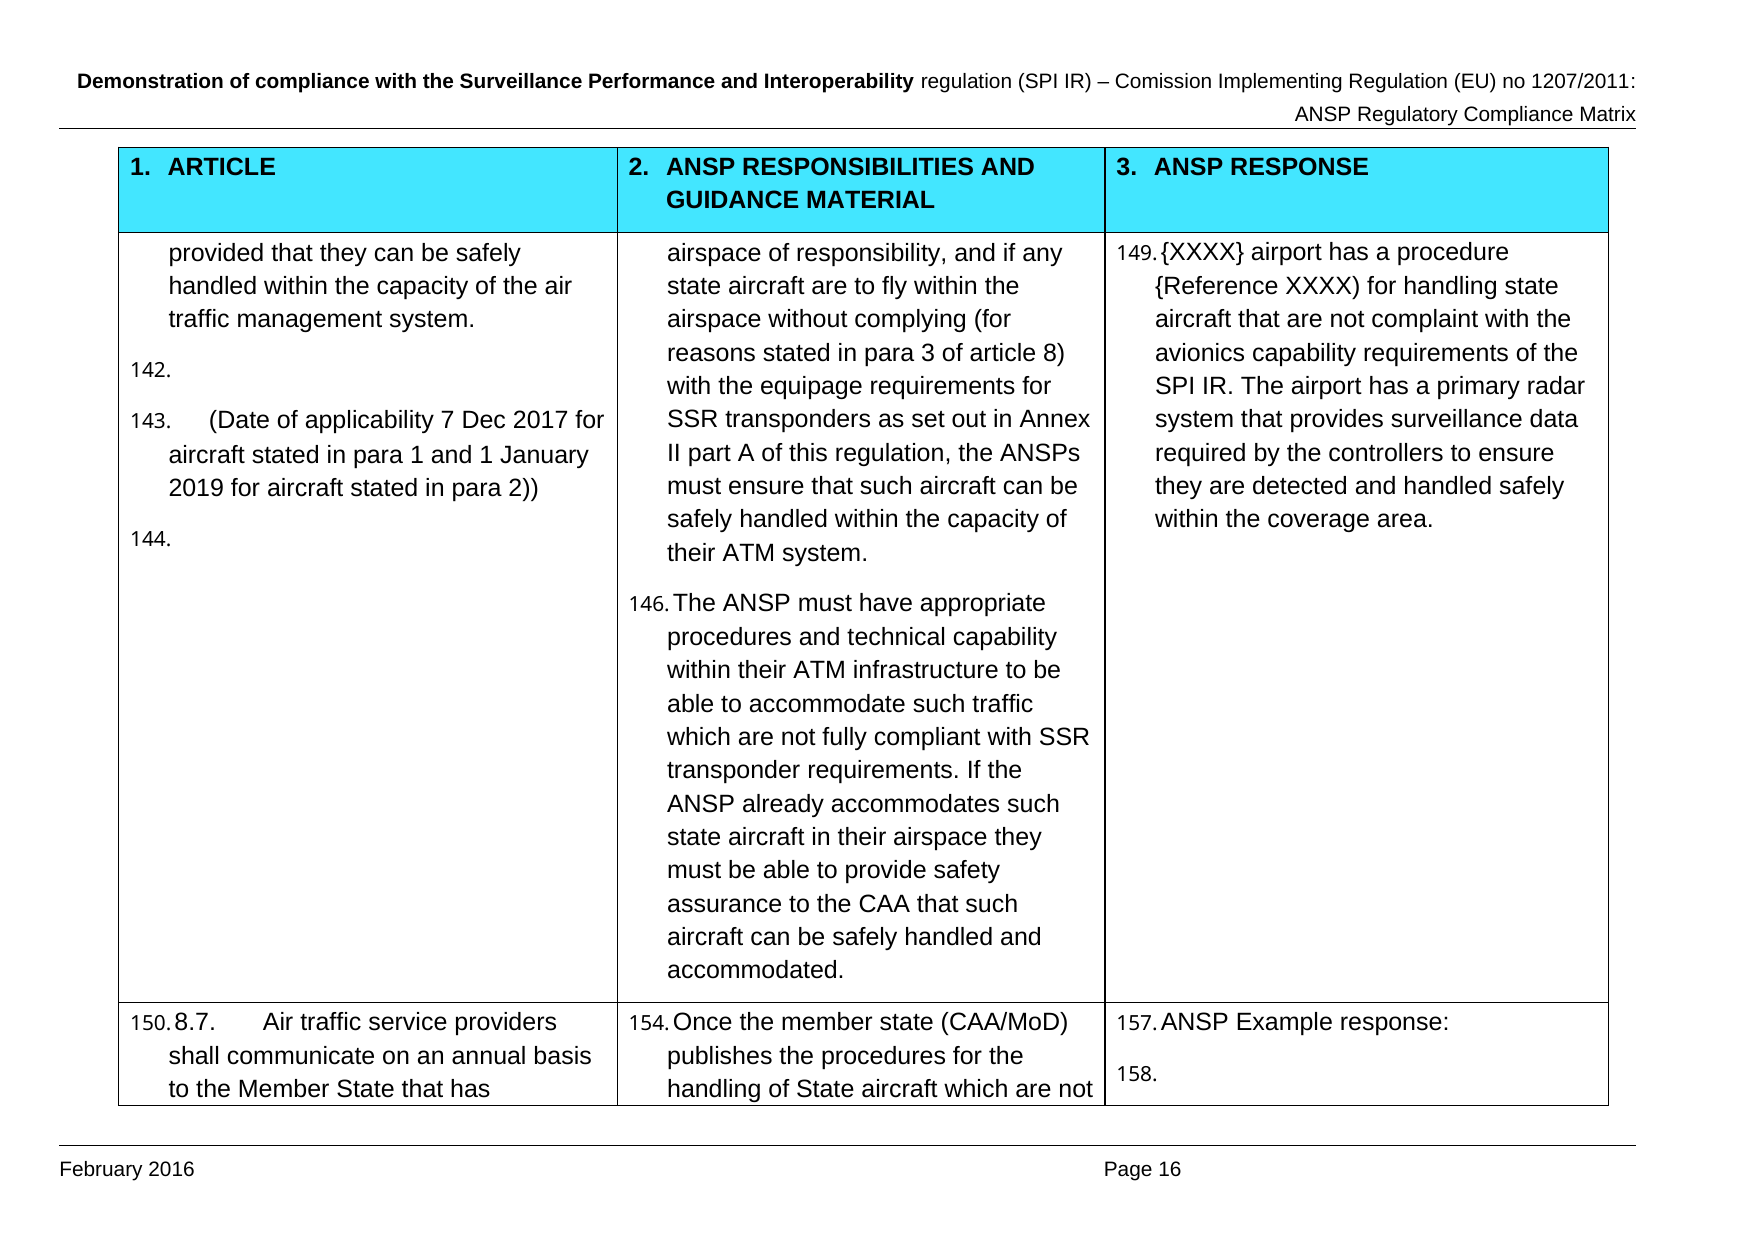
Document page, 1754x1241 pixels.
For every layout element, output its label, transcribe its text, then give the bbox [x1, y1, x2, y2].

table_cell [119, 233, 617, 1002]
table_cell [1106, 233, 1608, 1002]
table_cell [618, 1003, 1104, 1105]
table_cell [618, 233, 1104, 1002]
table_header ARTICLE [119, 148, 617, 232]
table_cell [1106, 1003, 1608, 1105]
table_header ANSP RESPONSIBILITIES AND GUIDANCE MATERIAL [618, 148, 1104, 232]
table_header ANSP RESPONSE [1106, 148, 1608, 232]
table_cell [119, 1003, 617, 1105]
